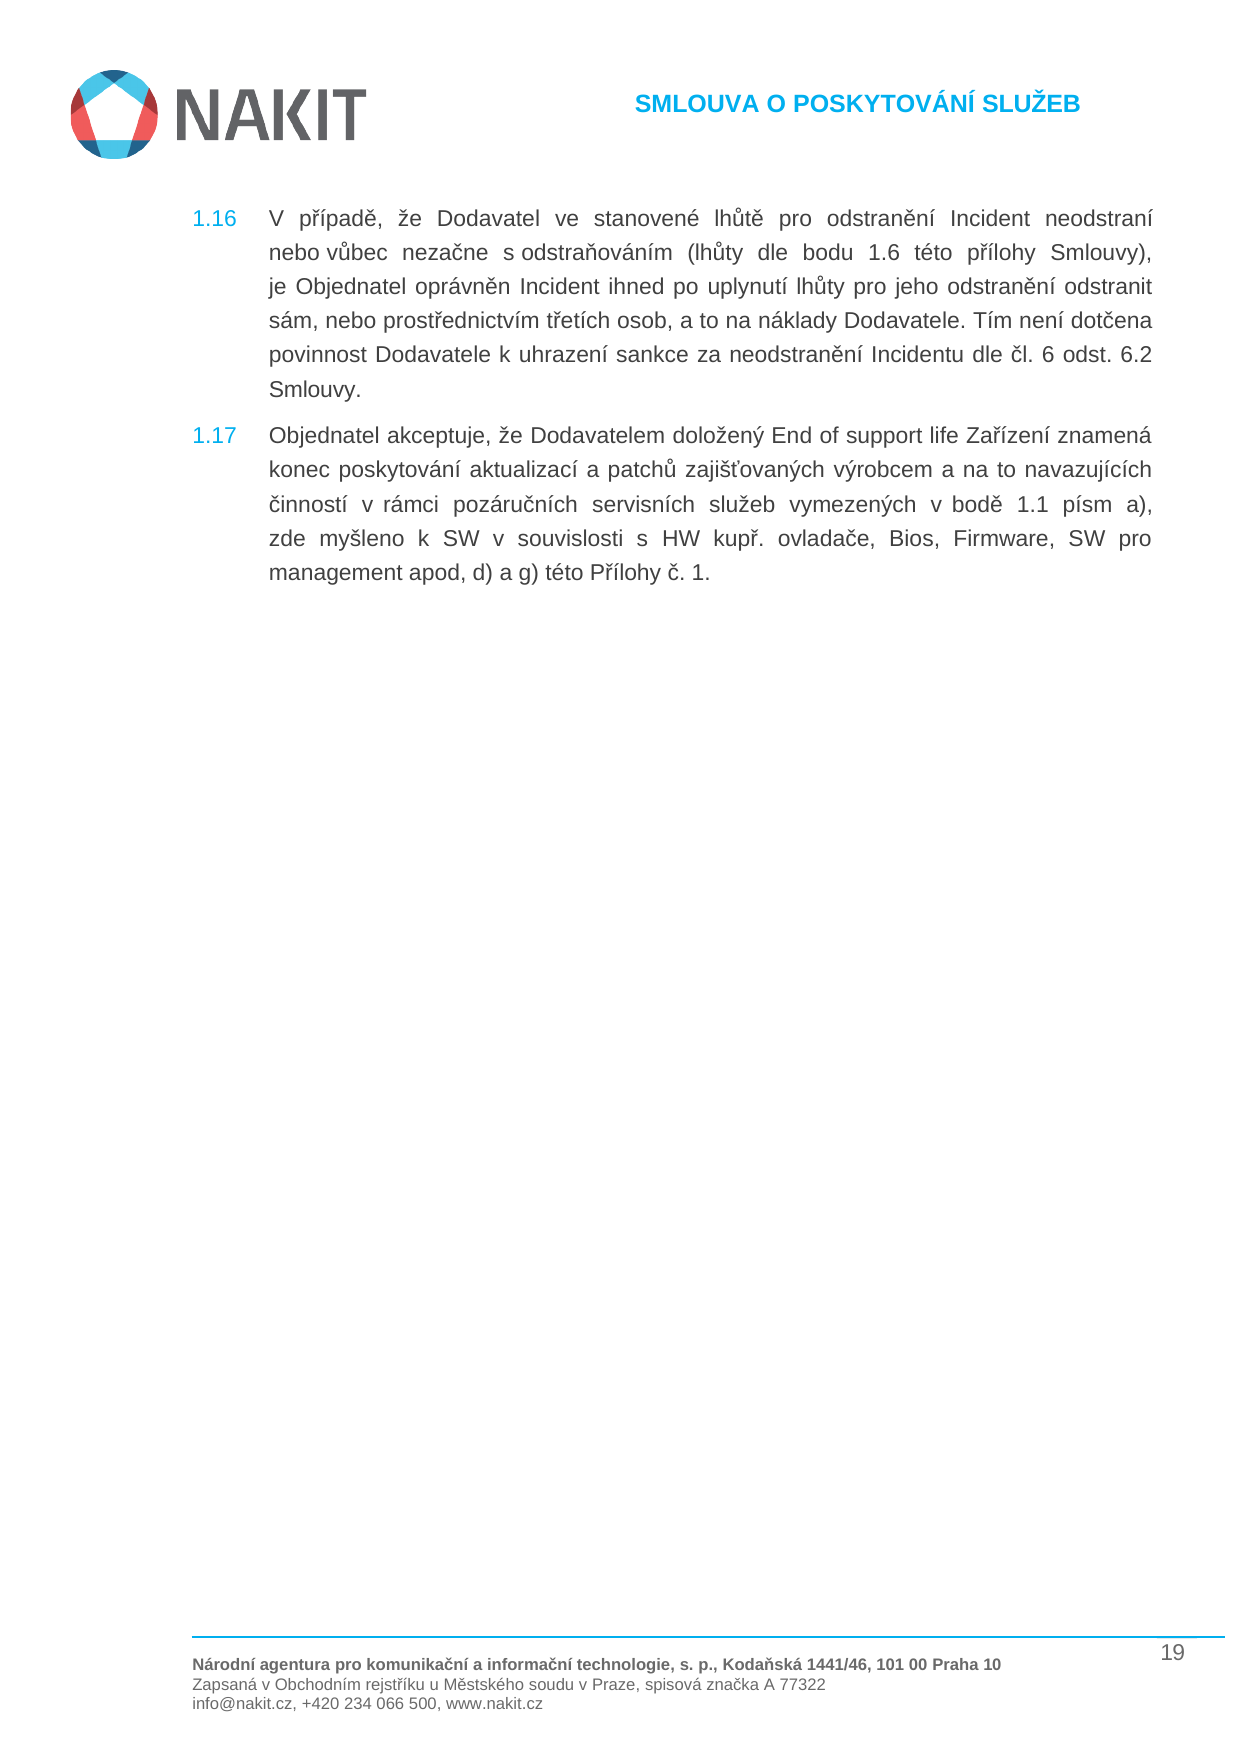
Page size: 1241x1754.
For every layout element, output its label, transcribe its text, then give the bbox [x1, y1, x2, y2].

list V případě, že Dodavatel ve stanovené lhůtě pro odstranění Incident neodstraní nebo vůbec nezačne s odstraňováním (lhůty dle bodu 1.6 této přílohy Smlouvy), je Objednatel oprávněn Incident ihned po uplynutí lhůty pro jeho odstranění odstranit sám, nebo prostřednictvím třetích osob, a to na náklady Dodavatele. Tím není dotčena povinnost Dodavatele k uhrazení sankce za neodstranění Incidentu dle čl. 6 odst. 6.2 Smlouvy. [192, 205, 1153, 402]
list Objednatel akceptuje, že Dodavatelem doložený End of support life Zařízení znamená konec poskytování aktualizací a patchů zajišťovaných výrobcem a na to navazujících činností v rámci pozáručních servisních služeb vymezených v bodě 1.1 písm a), zde myšleno k SW v souvislosti s HW kupř. ovladače, Bios, Firmware, SW pro management apod, d) a g) této Přílohy č. 1. [192, 422, 1153, 585]
picture [70, 70, 367, 159]
